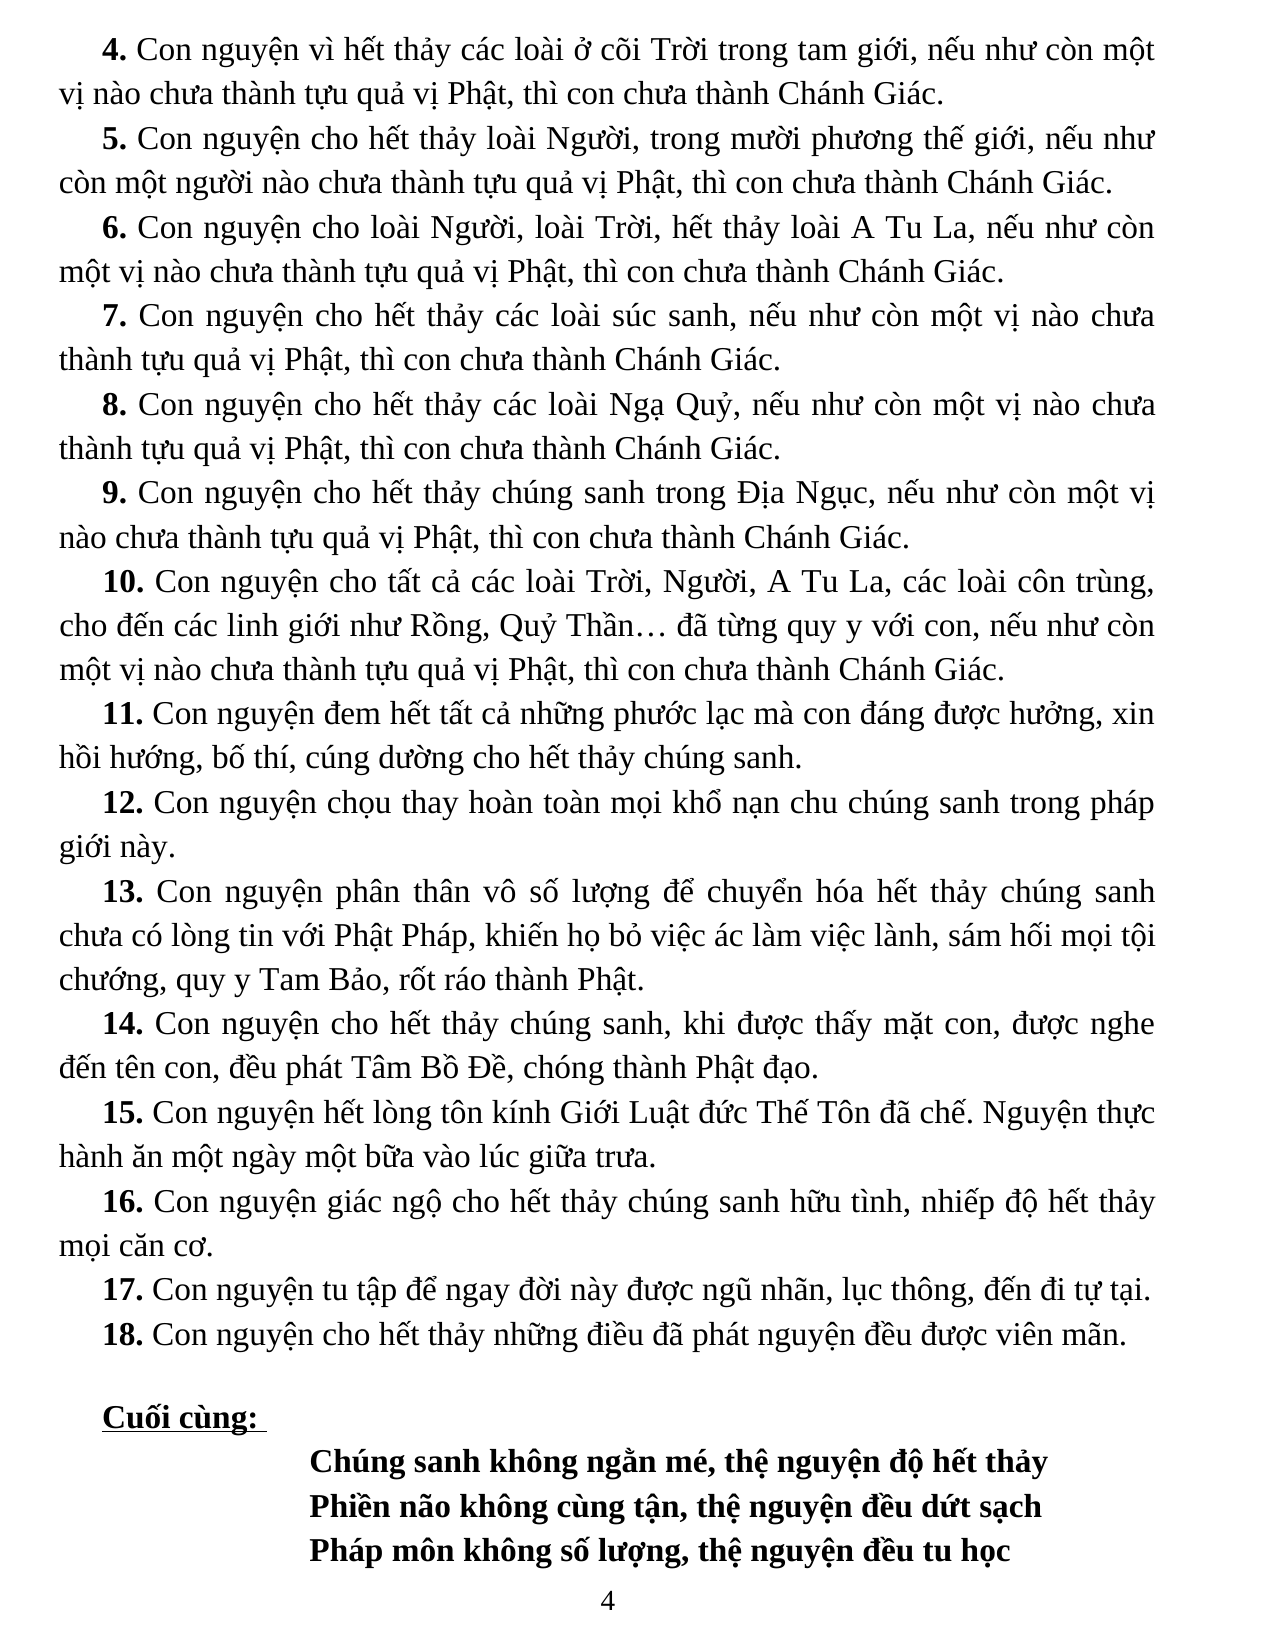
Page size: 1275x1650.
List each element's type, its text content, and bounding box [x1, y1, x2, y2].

text 4. Con nguyện vì hết thảy các loài ở cõi Trời trong tam giới, nếu như còn một vị nào chưa thành tựu quả vị Phật, thì con chưa thành Chánh Giác. [58, 29, 1157, 112]
text Phiền não không cùng tận, thệ nguyện đều dứt sạch [309, 1486, 1156, 1524]
text 10. Con nguyện cho tất cả các loài Trời, Người, A Tu La, các loài côn trùng, cho đến các linh giới như Rồng, Quỷ Thần… đã từng quy y với con, nếu như còn một vị nào chưa thành tựu quả vị Phật, thì con chưa thành Chánh Giác. [59, 561, 1157, 688]
text 11. Con nguyện đem hết tất cả những phước lạc mà con đáng được hưởng, xin hồi hướng, bố thí, cúng dường cho hết thảy chúng sanh. [58, 694, 1157, 776]
text 17. Con nguyện tu tập để ngay đời này được ngũ nhãn, lục thông, đến đi tự tại. [58, 1269, 1157, 1308]
text 12. Con nguyện chọu thay hoàn toàn mọi khổ nạn chu chúng sanh trong pháp giới này. [58, 782, 1157, 865]
text 5. Con nguyện cho hết thảy loài Người, trong mười phương thế giới, nếu như còn một người nào chưa thành tựu quả vị Phật, thì con chưa thành Chánh Giác. [58, 118, 1157, 201]
text 15. Con nguyện hết lòng tôn kính Giới Luật đức Thế Tôn đã chế. Nguyện thực hành ăn một ngày một bữa vào lúc giữa trưa. [58, 1092, 1157, 1175]
text 18. Con nguyện cho hết thảy những điều đã phát nguyện đều được viên mãn. [58, 1314, 1157, 1352]
text 8. Con nguyện cho hết thảy các loài Ngạ Quỷ, nếu như còn một vị nào chưa thành tựu quả vị Phật, thì con chưa thành Chánh Giác. [58, 384, 1157, 467]
text 16. Con nguyện giác ngộ cho hết thảy chúng sanh hữu tình, nhiếp độ hết thảy mọi căn cơ. [58, 1181, 1157, 1263]
text 6. Con nguyện cho loài Người, loài Trời, hết thảy loài A Tu La, nếu như còn một vị nào chưa thành tựu quả vị Phật, thì con chưa thành Chánh Giác. [58, 207, 1157, 289]
text 14. Con nguyện cho hết thảy chúng sanh, khi được thấy mặt con, được nghe đến tên con, đều phát Tâm Bồ Đề, chóng thành Phật đạo. [58, 1004, 1157, 1086]
text 7. Con nguyện cho hết thảy các loài súc sanh, nếu như còn một vị nào chưa thành tựu quả vị Phật, thì con chưa thành Chánh Giác. [58, 296, 1157, 378]
text 13. Con nguyện phân thân vô số lượng để chuyển hóa hết thảy chúng sanh chưa có lòng tin với Phật Pháp, khiến họ bỏ việc ác làm việc lành, sám hối mọi tội chướng, quy y Tam Bảo, rốt ráo thành Phật. [58, 871, 1157, 997]
text Pháp môn không số lượng, thệ nguyện đều tu học [309, 1531, 1157, 1569]
text 9. Con nguyện cho hết thảy chúng sanh trong Địa Ngục, nếu như còn một vị nào chưa thành tựu quả vị Phật, thì con chưa thành Chánh Giác. [58, 473, 1157, 555]
text Chúng sanh không ngằn mé, thệ nguyện độ hết thảy [309, 1441, 1156, 1480]
text Cuối cùng: [58, 1397, 1157, 1436]
